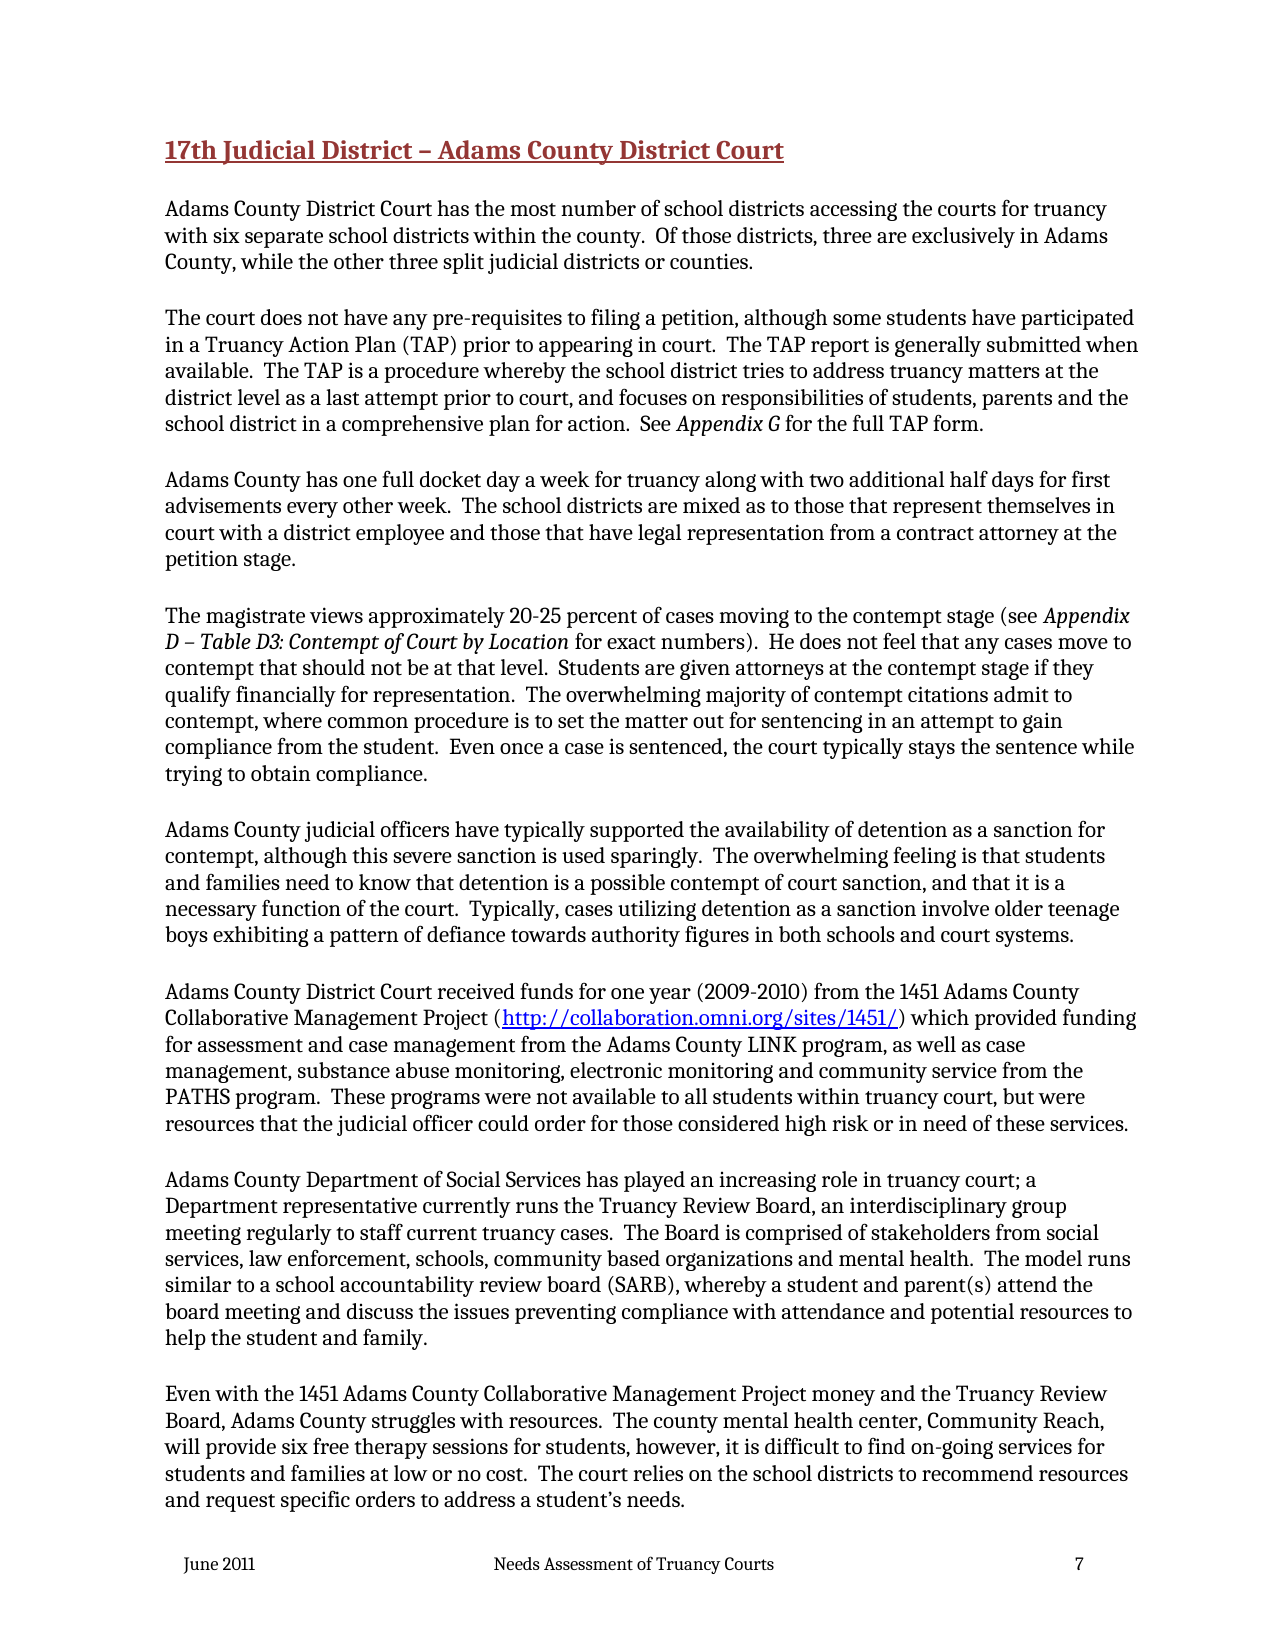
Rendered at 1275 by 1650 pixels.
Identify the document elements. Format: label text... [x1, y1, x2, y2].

text The court does not have any pre-requisites to filing a petition, although some students have participated in a Truancy Action Plan (TAP) prior to appearing in court. The TAP report is generally submitted when available. The TAP is a procedure whereby the school district tries to address truancy matters at the district level as a last attempt prior to court, and focuses on responsibilities of students, parents and the school district in a comprehensive plan for action. See Appendix G for the full TAP form. [165, 305, 1140, 437]
subtitle 17th Judicial District – Adams County District Court [165, 135, 1140, 166]
text Adams County judicial officers have typically supported the availability of detention as a sanction for contempt, although this severe sanction is used sparingly. The overwhelming feeling is that students and families need to know that detention is a possible contempt of court sanction, and that it is a necessary function of the court. Typically, cases utilizing detention as a sanction involve older teenage boys exhibiting a pattern of defiance towards authority figures in both schools and court systems. [165, 817, 1140, 949]
text The magistrate views approximately 20-25 percent of cases moving to the contempt stage (see Appendix D – Table D3: Contempt of Court by Location for exact numbers). He does not feel that any cases move to contempt that should not be at that level. Students are given attorneys at the contempt stage if they qualify financially for representation. The overwhelming majority of contempt citations admit to contempt, where common procedure is to set the matter out for sentencing in an attempt to gain compliance from the student. Even once a case is sentenced, the court typically stays the sentence while trying to obtain compliance. [165, 602, 1140, 787]
text Adams County District Court received funds for one year (2009-2010) from the 1451 Adams County Collaborative Management Project (http://collaboration.omni.org/sites/1451/) which provided funding for assessment and case management from the Adams County LINK program, as well as case management, substance abuse monitoring, electronic monitoring and community service from the PATHS program. These programs were not available to all students within truancy court, but were resources that the judicial officer could order for those considered high risk or in need of these services. [165, 979, 1140, 1137]
text Adams County has one full docket day a week for truancy along with two additional half days for first advisements every other week. The school districts are mixed as to those that represent themselves in court with a district employee and those that have legal representation from a contract attorney at the petition stage. [165, 467, 1140, 572]
text Adams County District Court has the most number of school districts accessing the courts for truancy with six separate school districts within the county. Of those districts, three are exclusively in Adams County, while the other three split judicial districts or counties. [165, 196, 1140, 275]
text Even with the 1451 Adams County Collaborative Management Project money and the Truancy Review Board, Adams County struggles with resources. The county mental health center, Community Reach, will provide six free therapy sessions for students, however, it is difficult to find on-going services for students and families at low or no cost. The court relies on the school districts to recommend resources and request specific orders to address a student’s needs. [165, 1381, 1140, 1513]
text Adams County Department of Social Services has played an increasing role in truancy court; a Department representative currently runs the Truancy Review Board, an interdisciplinary group meeting regularly to staff current truancy cases. The Board is comprised of stakeholders from social services, law enforcement, schools, community based organizations and mental health. The model runs similar to a school accountability review board (SARB), whereby a student and parent(s) attend the board meeting and discuss the issues preventing compliance with attendance and potential resources to help the student and family. [165, 1167, 1140, 1351]
